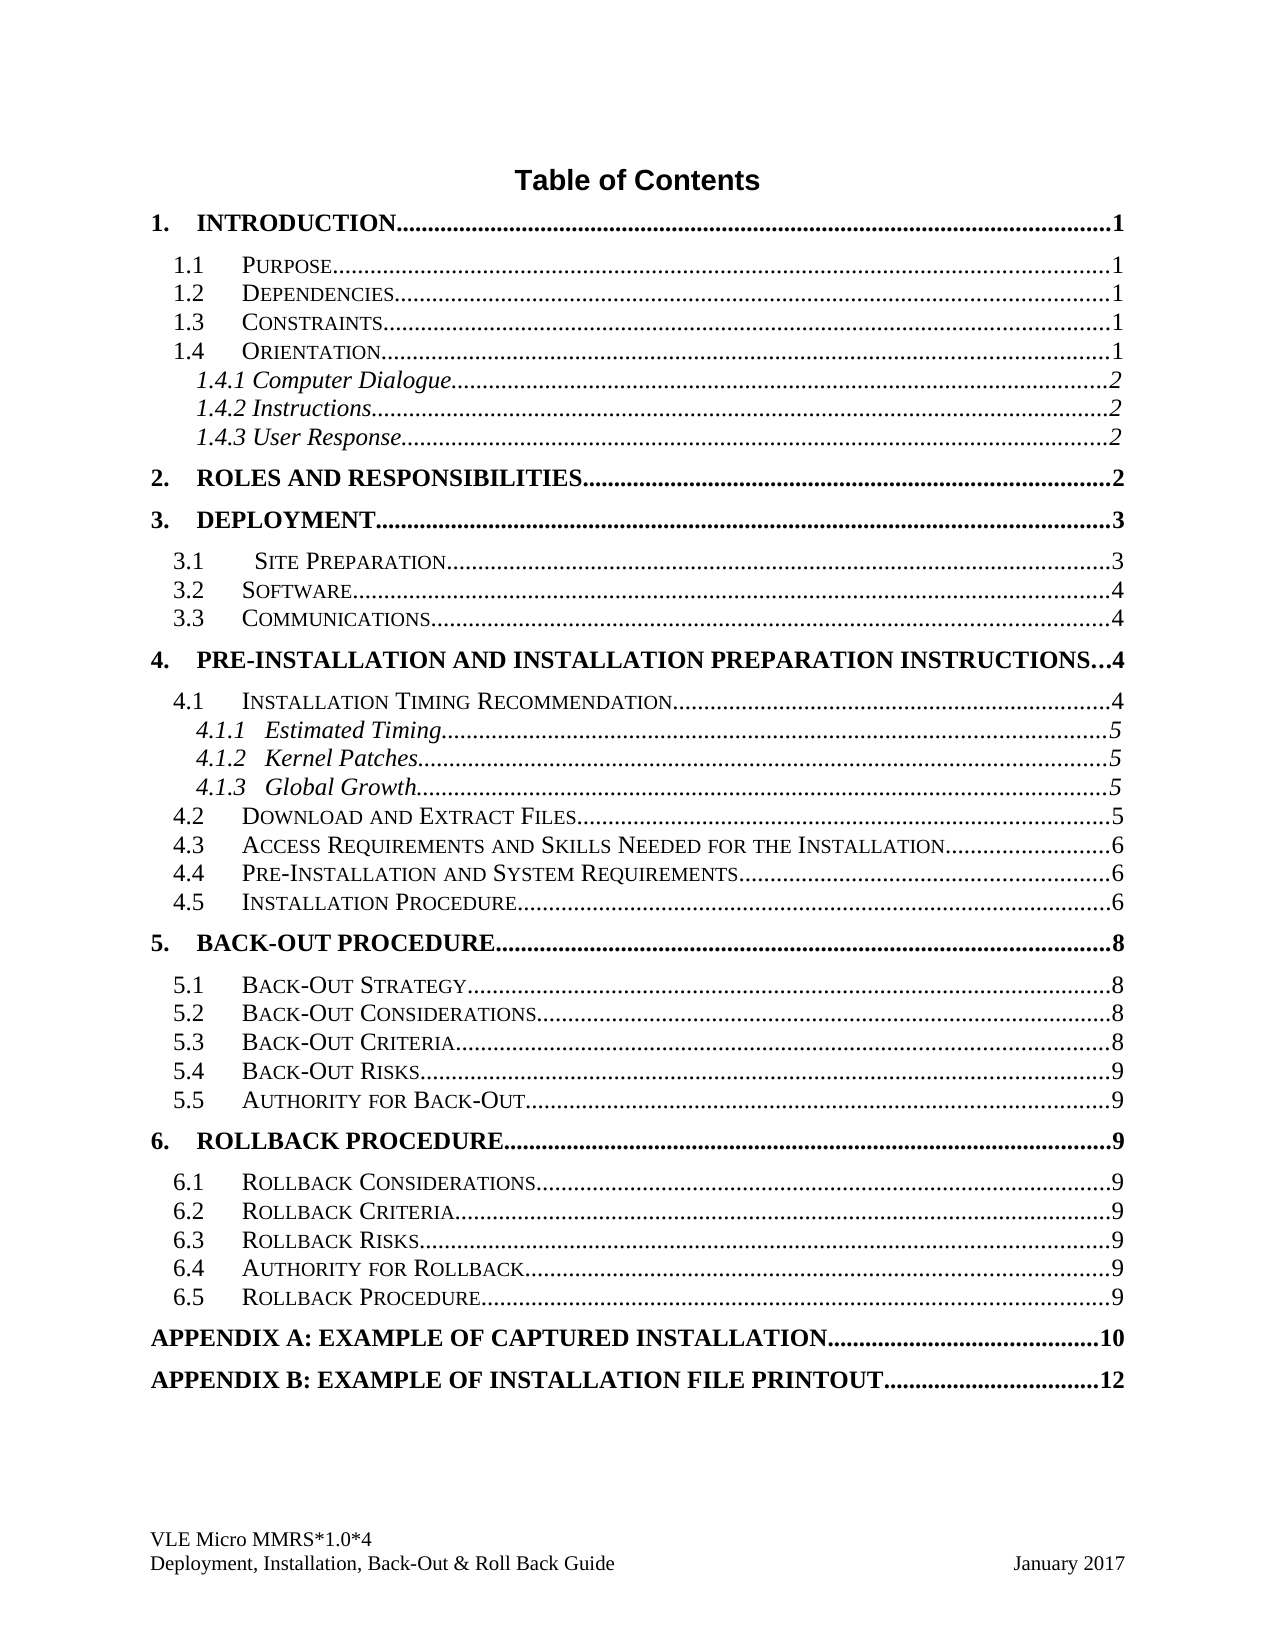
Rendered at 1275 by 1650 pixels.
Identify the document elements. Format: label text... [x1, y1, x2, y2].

text 3.1 Site Preparation 3 [173, 546, 1125, 575]
text 4. Pre-Installation and Installation Preparation Instructions 4 [150, 645, 1125, 673]
title Table of Contents [150, 162, 1125, 196]
text 2. Roles and Responsibilities 2 [150, 463, 1125, 492]
text 3.2 Software 4 [173, 575, 1125, 603]
text 1.4 Orientation 1 [173, 336, 1125, 365]
text 6.1 Rollback Considerations 9 [173, 1167, 1125, 1196]
text 5.3 Back-Out Criteria 8 [173, 1027, 1125, 1056]
text 6.4 Authority for Rollback 9 [173, 1253, 1125, 1282]
text 6. Rollback Procedure 9 [150, 1126, 1125, 1155]
text 6.5 Rollback Procedure 9 [173, 1282, 1125, 1311]
text 5.4 Back-Out Risks 9 [173, 1056, 1125, 1085]
text 5. Back-Out Procedure 8 [150, 928, 1125, 957]
text 4.1 Installation Timing Recommendation 4 [173, 686, 1125, 715]
text 4.4 Pre-Installation and System Requirements 6 [173, 858, 1125, 887]
text 1.4.3 User Response 2 [196, 422, 1125, 451]
text 4.1.2 Kernel Patches 5 [196, 743, 1125, 772]
text Appendix A: Example of Captured Installation 10 [150, 1323, 1125, 1352]
text 1.4.2 Instructions 2 [196, 393, 1125, 422]
text 3.3 Communications 4 [173, 603, 1125, 632]
text 4.5 Installation Procedure 6 [173, 887, 1125, 916]
text 1.1 Purpose 1 [173, 250, 1125, 278]
text Appendix B: Example of Installation File Printout 12 [150, 1365, 1125, 1393]
text 4.3 Access Requirements and Skills Needed for the Installation 6 [173, 830, 1125, 858]
text 5.2 Back-Out Considerations 8 [173, 998, 1125, 1027]
text 4.2 Download and Extract Files 5 [173, 801, 1125, 830]
text 6.2 Rollback Criteria 9 [173, 1196, 1125, 1225]
text 3. Deployment 3 [150, 505, 1125, 533]
text 1. Introduction 1 [150, 208, 1125, 237]
text 5.1 Back-Out Strategy 8 [173, 970, 1125, 998]
text 1.2 Dependencies 1 [173, 278, 1125, 307]
text 1.3 Constraints 1 [173, 307, 1125, 336]
text 1.4.1 Computer Dialogue 2 [196, 365, 1125, 393]
text 4.1.3 Global Growth 5 [196, 772, 1125, 801]
text 6.3 Rollback Risks 9 [173, 1225, 1125, 1253]
text 5.5 Authority for Back-Out 9 [173, 1085, 1125, 1113]
text 4.1.1 Estimated Timing 5 [196, 715, 1125, 743]
